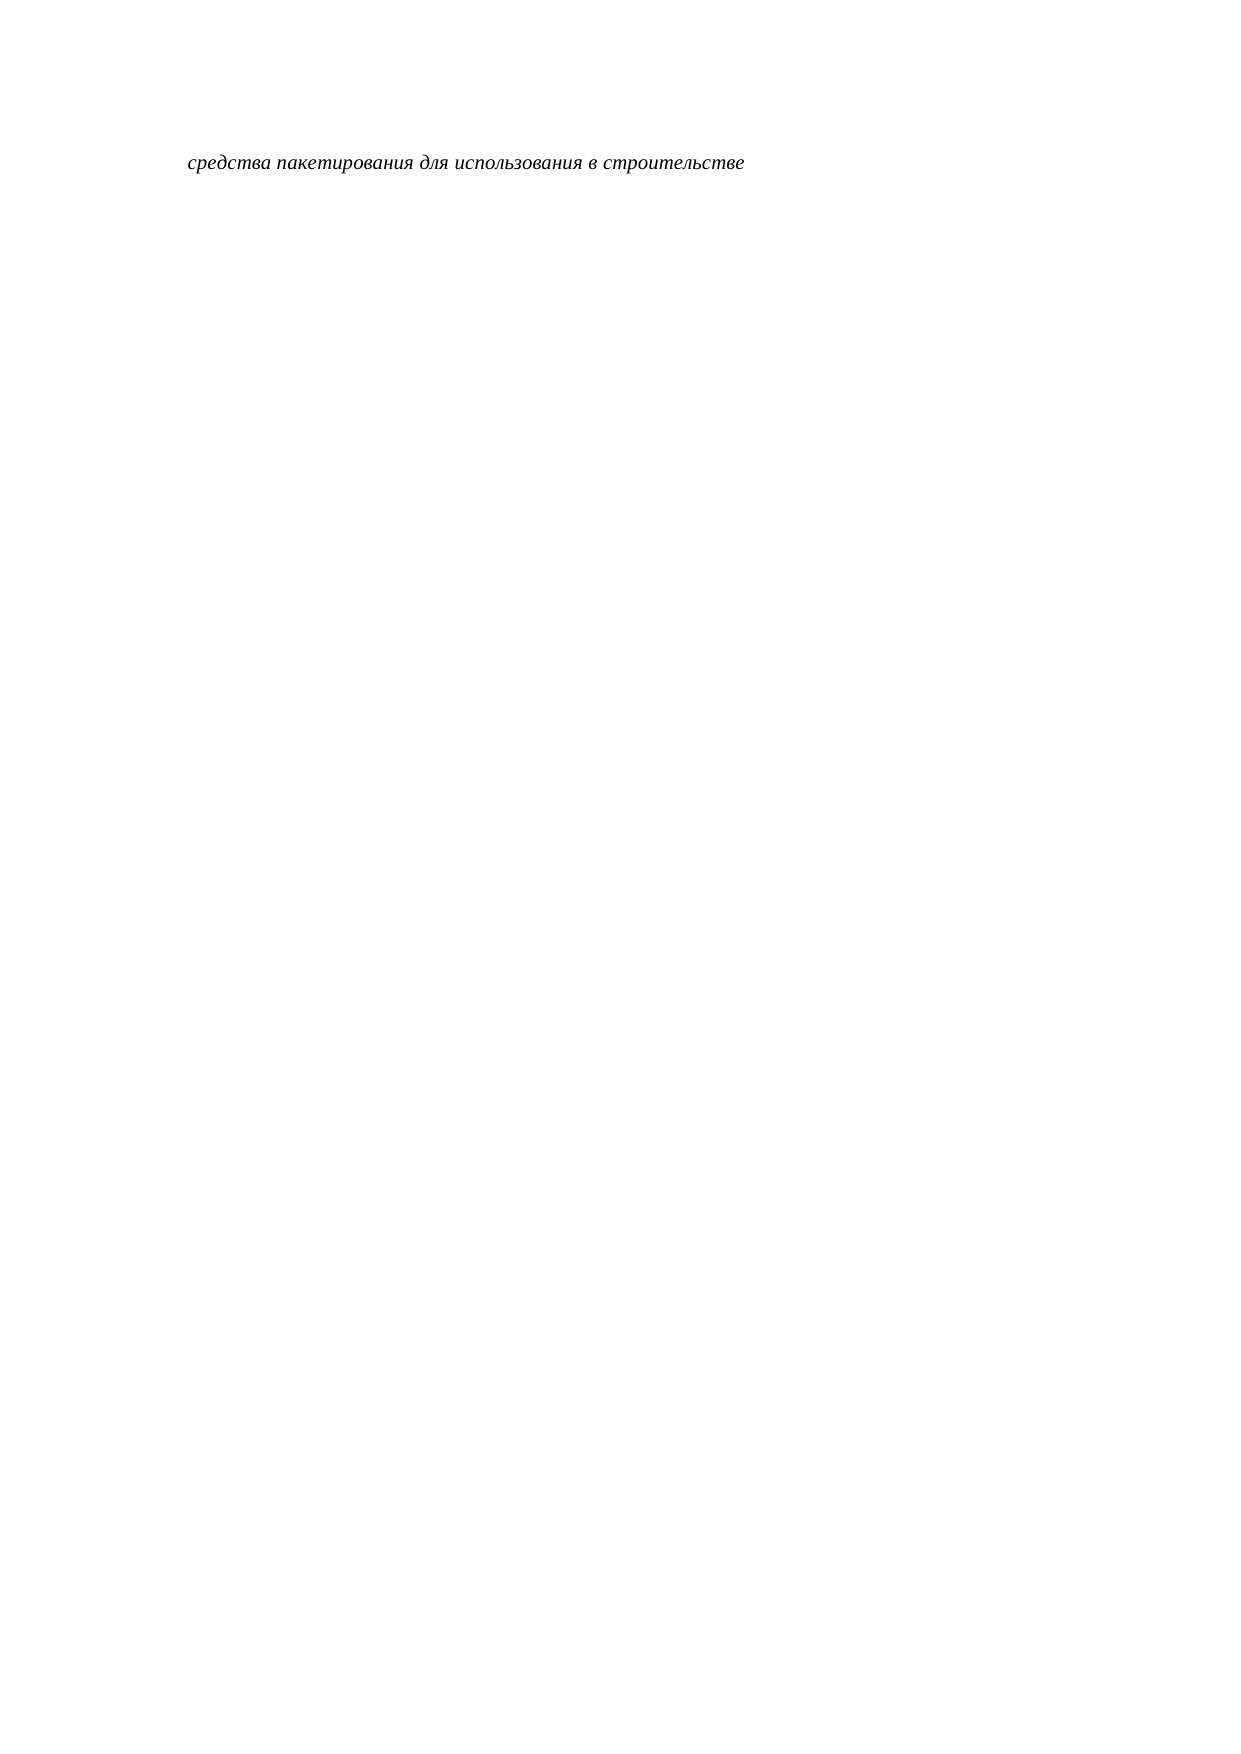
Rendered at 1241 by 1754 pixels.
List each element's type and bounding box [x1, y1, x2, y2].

list [187, 150, 1053, 174]
